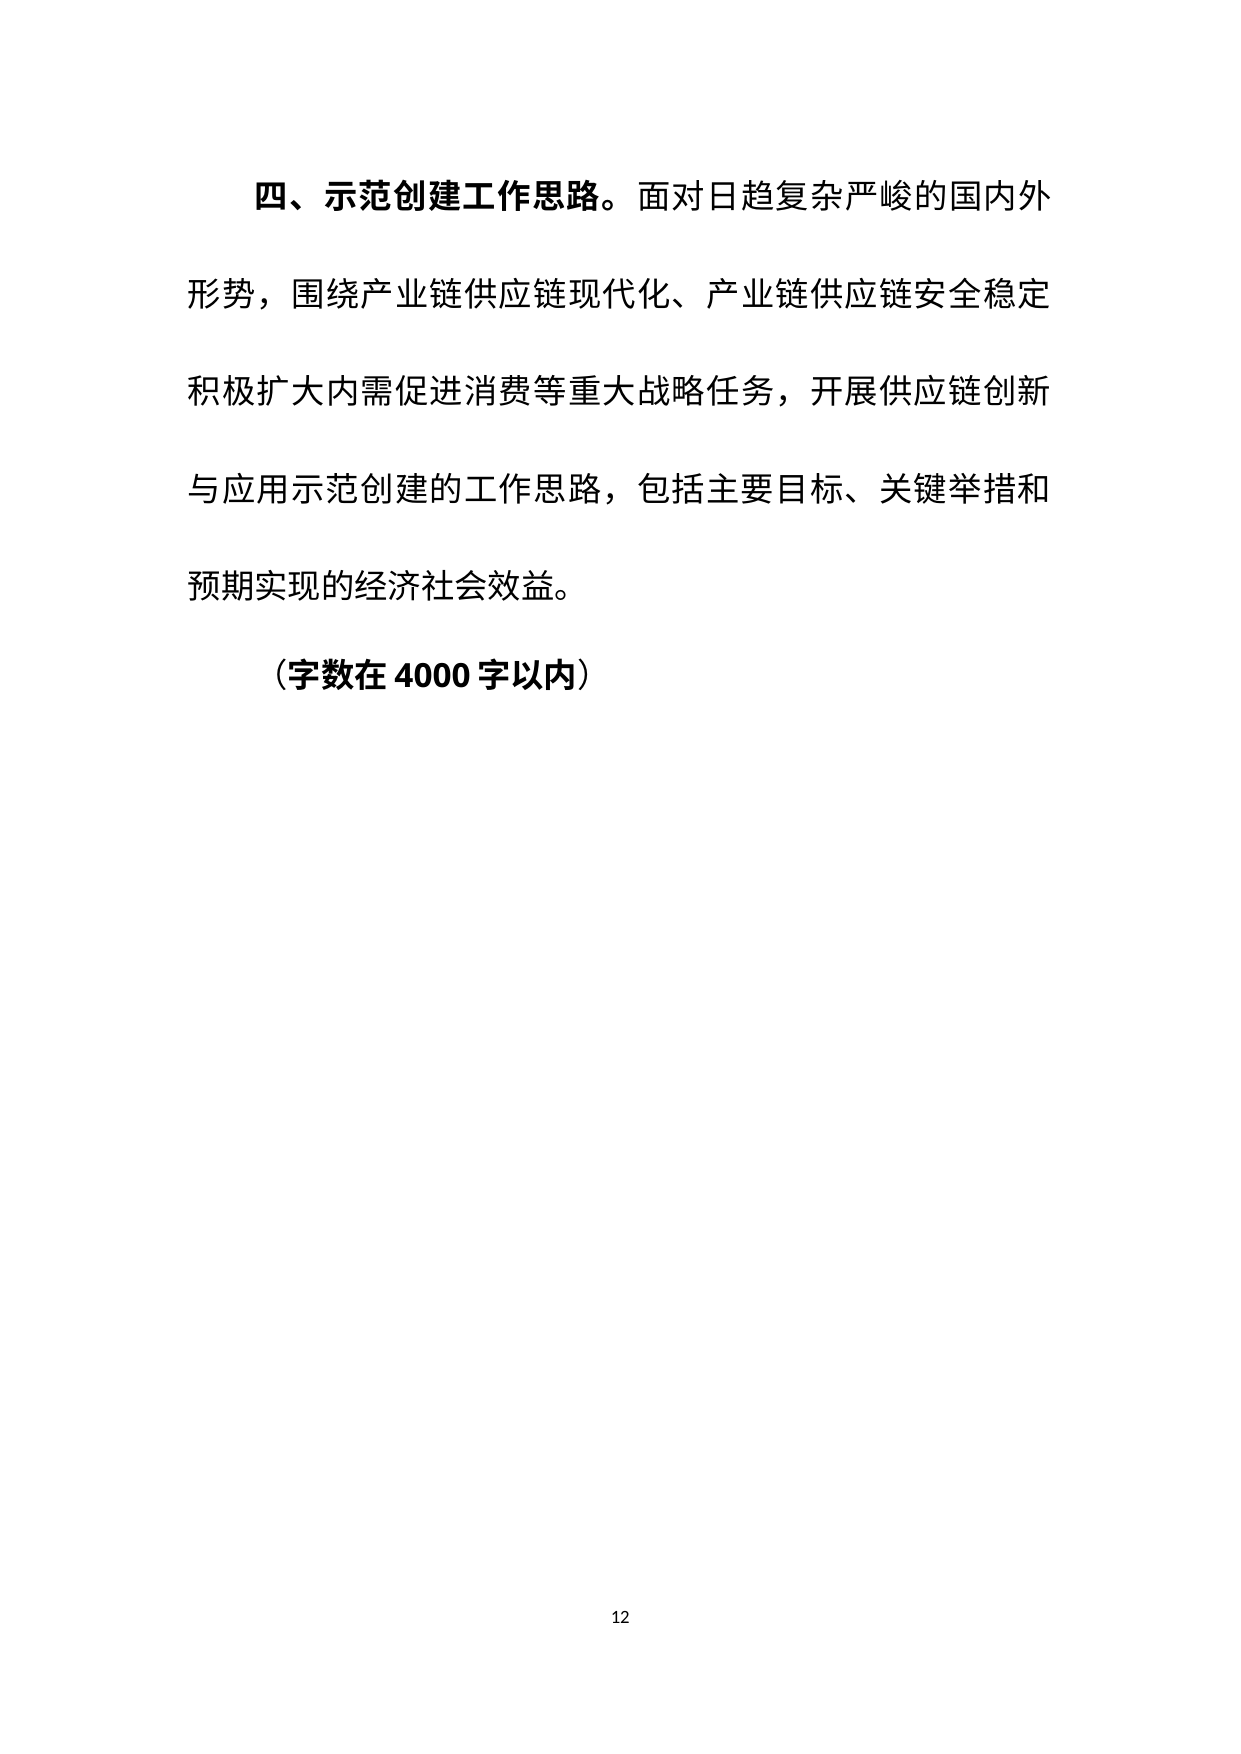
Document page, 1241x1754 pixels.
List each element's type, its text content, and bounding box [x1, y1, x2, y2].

text （字数在4000字以内） [187, 641, 1053, 706]
text 四、示范创建工作思路。面对日趋复杂严峻的国内外形势，围绕产业链供应链现代化、产业链供应链安全稳定、积极扩大内需促进消费等重大战略任务，开展供应链创新与应用示范创建的工作思路，包括主要目标、关键举措和预期实现的经济社会效益。 [187, 162, 1053, 617]
